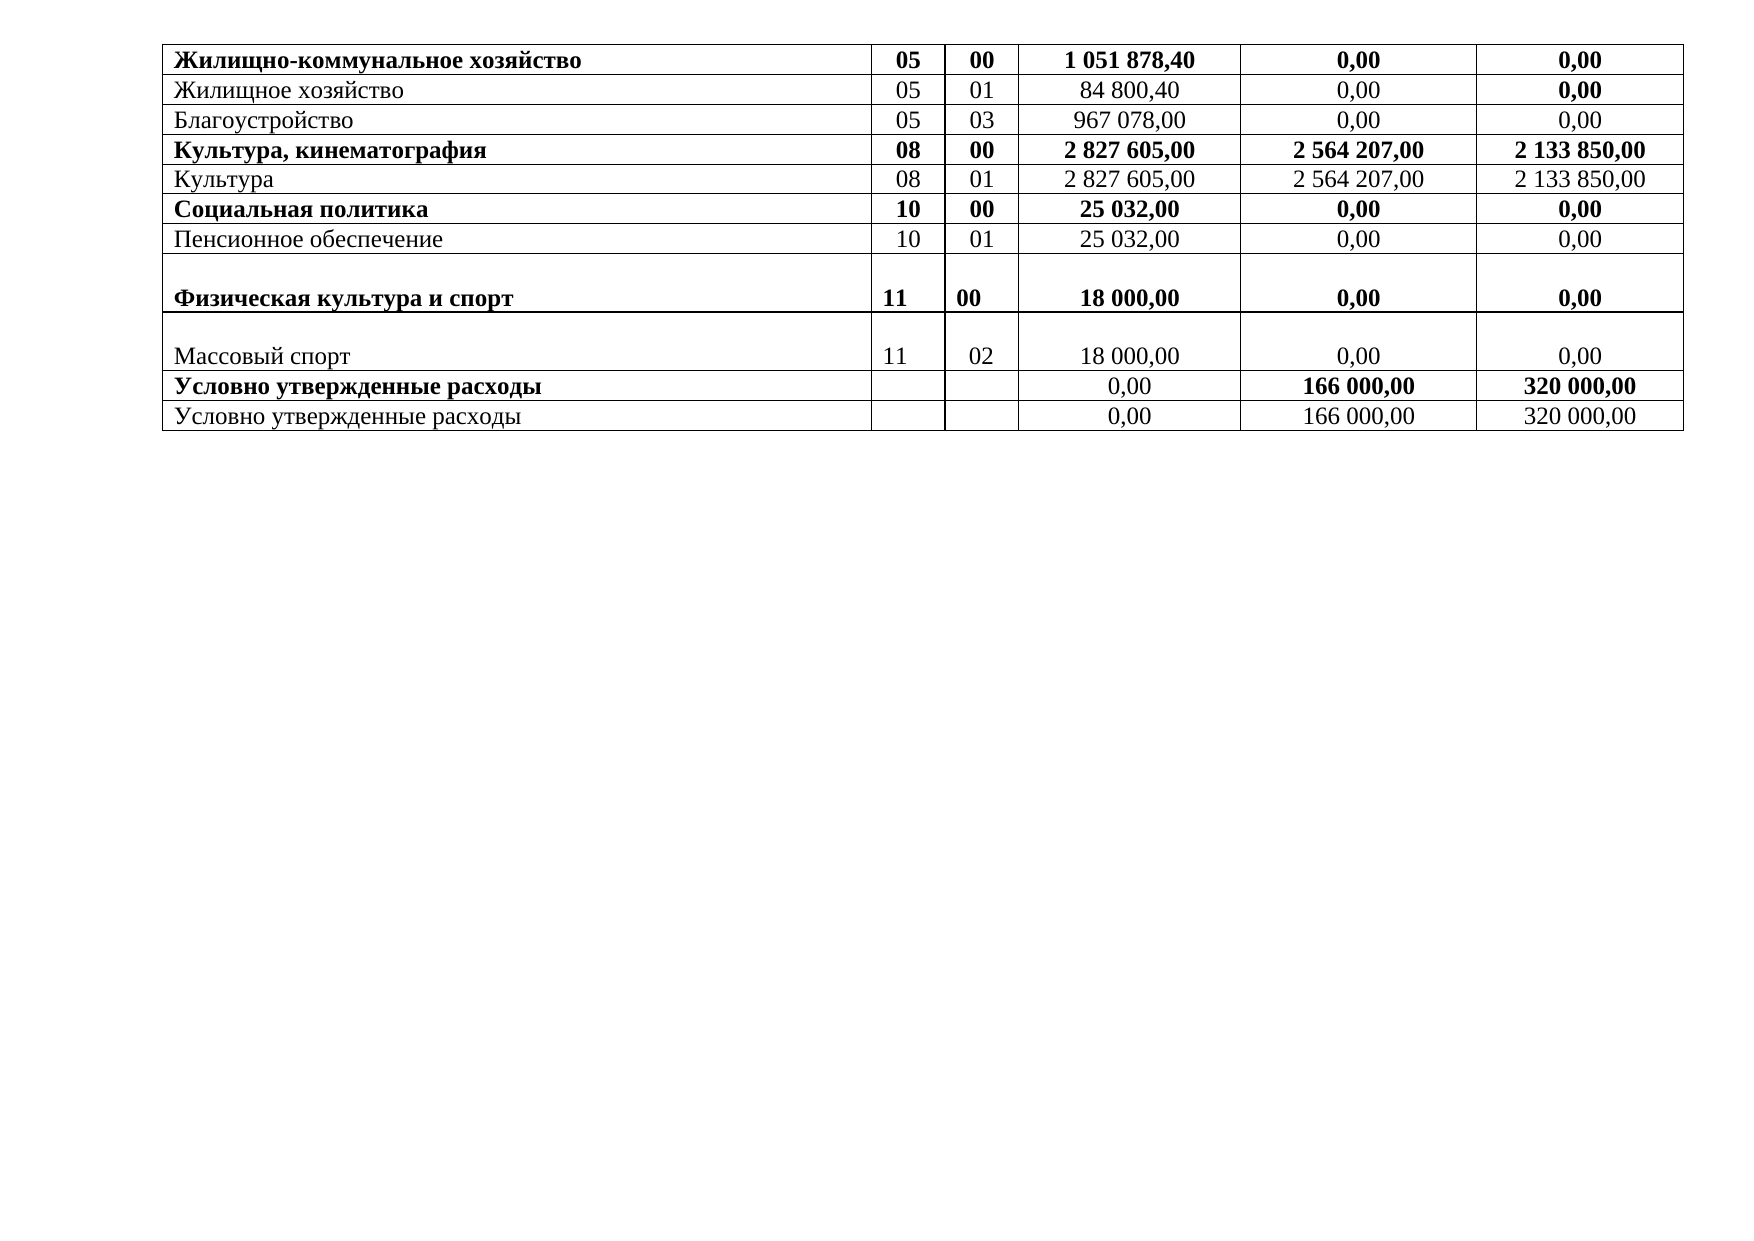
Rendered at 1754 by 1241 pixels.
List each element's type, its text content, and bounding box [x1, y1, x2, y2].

table_cell 08 [872, 135, 944, 163]
table_cell 01 [946, 224, 1018, 253]
table_cell 320 000,00 [1477, 371, 1683, 400]
table_cell 2 133 850,00 [1477, 165, 1683, 193]
table_cell [872, 371, 944, 400]
table_cell 18 000,00 [1019, 313, 1240, 370]
table_cell 05 [872, 45, 944, 74]
table_cell 0,00 [1019, 371, 1240, 400]
table_cell 166 000,00 [1241, 401, 1476, 429]
table_cell 00 [946, 135, 1018, 163]
table_cell 02 [946, 313, 1018, 370]
table_cell 0,00 [1477, 313, 1683, 370]
table_cell 10 [872, 224, 944, 253]
table_cell 03 [946, 105, 1018, 134]
table_cell [946, 371, 1018, 400]
table_cell Благоустройство [163, 105, 871, 134]
table_cell 320 000,00 [1477, 401, 1683, 429]
table_cell [946, 401, 1018, 429]
table_cell Культура, кинематография [163, 135, 871, 163]
table_cell Жилищное хозяйство [163, 75, 871, 104]
table_cell 2 827 605,00 [1019, 165, 1240, 193]
table_cell 0,00 [1241, 313, 1476, 370]
table_cell 2 564 207,00 [1241, 165, 1476, 193]
table_cell Физическая культура и спорт [163, 254, 871, 311]
table_cell 11 [872, 254, 944, 311]
table_cell 0,00 [1241, 45, 1476, 74]
table_cell 0,00 [1241, 75, 1476, 104]
table_cell 01 [946, 165, 1018, 193]
table_cell 01 [946, 75, 1018, 104]
table_cell 2 564 207,00 [1241, 135, 1476, 163]
table_cell Культура [163, 165, 871, 193]
table_cell 0,00 [1241, 194, 1476, 223]
table_cell Массовый спорт [163, 313, 871, 370]
table_cell Социальная политика [163, 194, 871, 223]
table_cell 0,00 [1477, 105, 1683, 134]
table_cell 11 [872, 313, 944, 370]
table_cell 10 [872, 194, 944, 223]
table_cell 967 078,00 [1019, 105, 1240, 134]
table_cell 08 [872, 165, 944, 193]
table_cell 05 [872, 105, 944, 134]
table_cell 05 [872, 75, 944, 104]
table_cell 25 032,00 [1019, 224, 1240, 253]
table_cell 0,00 [1477, 194, 1683, 223]
table_cell 00 [946, 45, 1018, 74]
table_cell 0,00 [1477, 224, 1683, 253]
table_cell Условно утвержденные расходы [163, 371, 871, 400]
table_cell 2 133 850,00 [1477, 135, 1683, 163]
table_cell 18 000,00 [1019, 254, 1240, 311]
table_cell 0,00 [1241, 224, 1476, 253]
table_cell 00 [946, 254, 1018, 311]
table_cell 84 800,40 [1019, 75, 1240, 104]
table_cell [872, 401, 944, 429]
table_cell 0,00 [1019, 401, 1240, 429]
table_cell Жилищно-коммунальное хозяйство [163, 45, 871, 74]
table_cell 0,00 [1477, 45, 1683, 74]
table_cell 00 [946, 194, 1018, 223]
table_cell 25 032,00 [1019, 194, 1240, 223]
table_cell 166 000,00 [1241, 371, 1476, 400]
table_cell 2 827 605,00 [1019, 135, 1240, 163]
table_cell 0,00 [1477, 75, 1683, 104]
table_cell 1 051 878,40 [1019, 45, 1240, 74]
table_cell Условно утвержденные расходы [163, 401, 871, 429]
table_cell 0,00 [1477, 254, 1683, 311]
table_cell 0,00 [1241, 254, 1476, 311]
table_cell Пенсионное обеспечение [163, 224, 871, 253]
table_cell 0,00 [1241, 105, 1476, 134]
